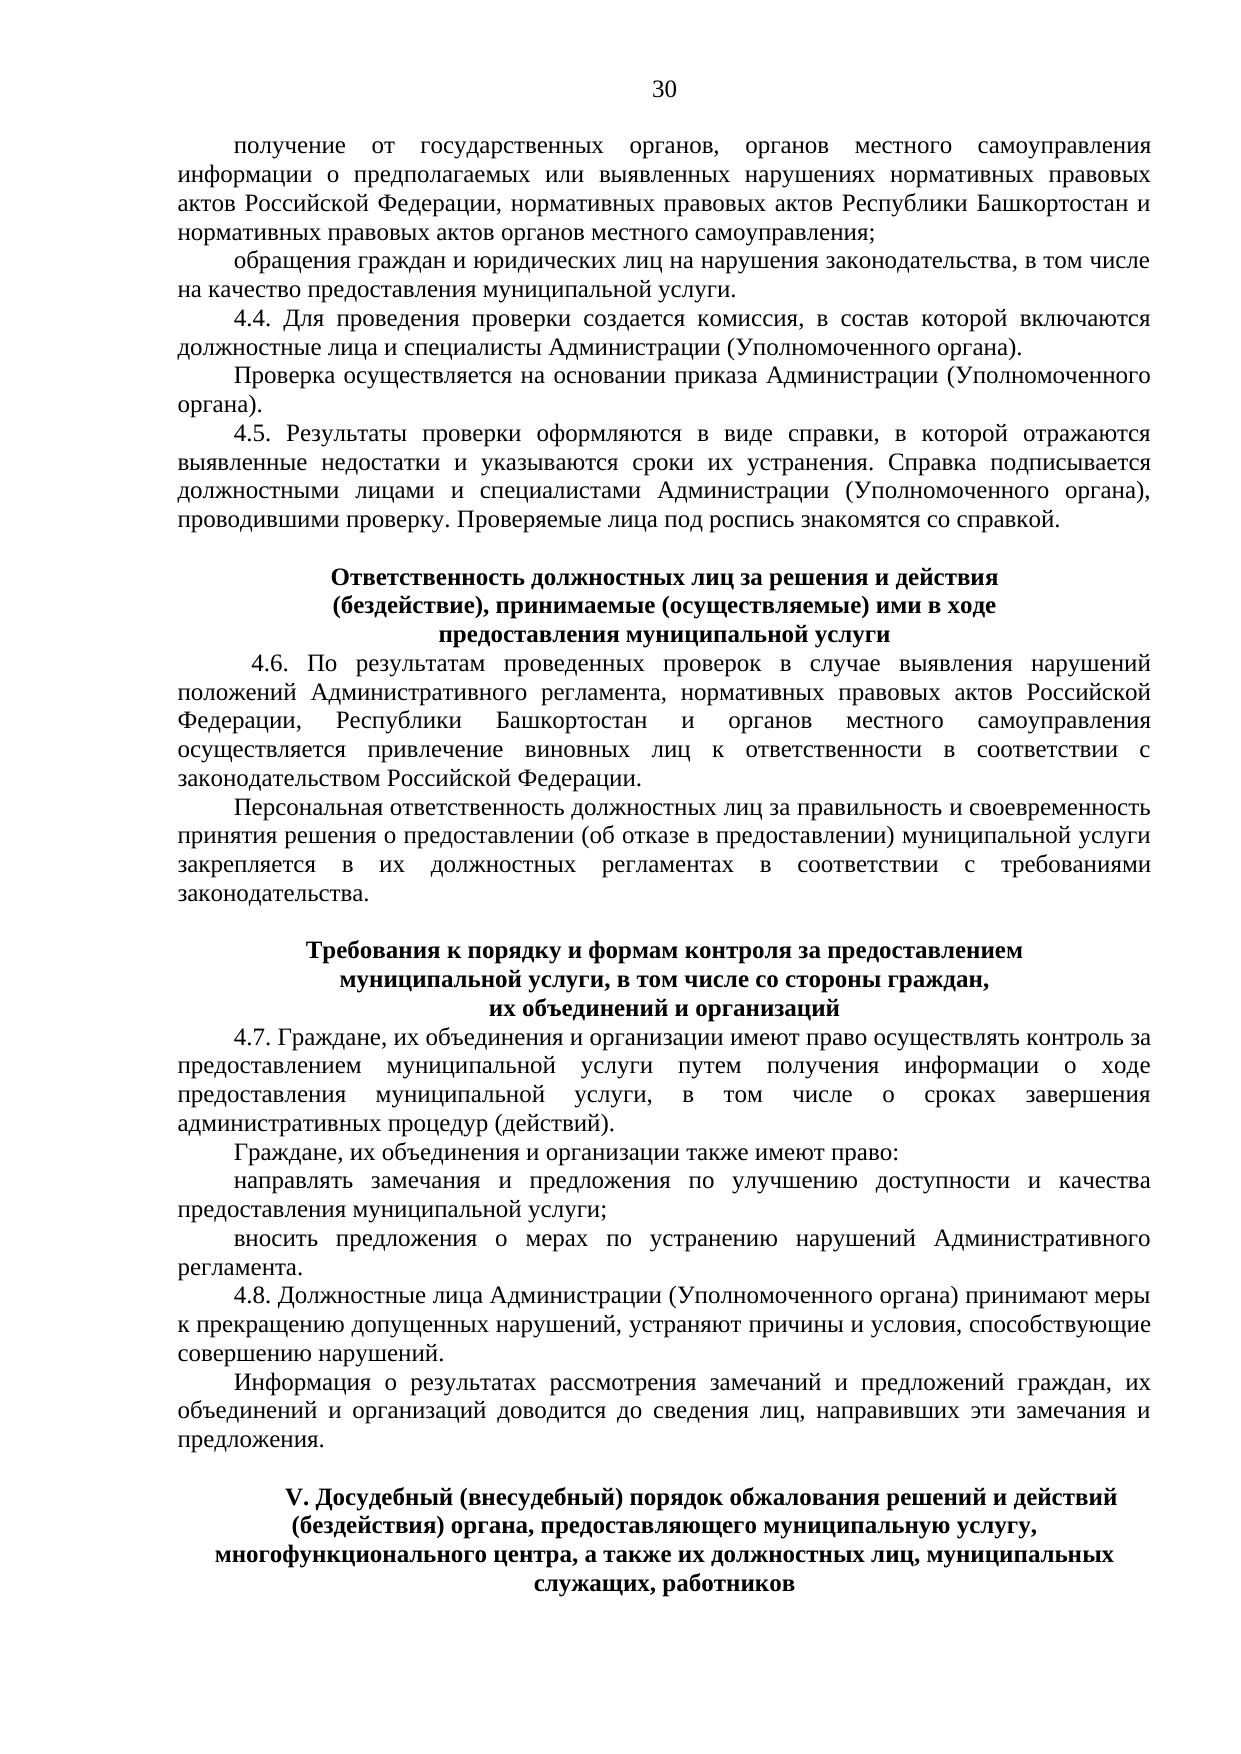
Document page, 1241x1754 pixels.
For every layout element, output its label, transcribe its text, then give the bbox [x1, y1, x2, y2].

text направлять замечания и предложения по улучшению доступности и качества предоставления муниципальной услуги; [177, 1166, 1152, 1223]
text их объединений и организаций [177, 993, 1152, 1022]
text Информация о результатах рассмотрения замечаний и предложений граждан, их объединений и организаций доводится до сведения лиц, направивших эти замечания и предложения. [177, 1367, 1152, 1453]
text муниципальной услуги, в том числе со стороны граждан, [177, 964, 1152, 993]
text обращения граждан и юридических лиц на нарушения законодательства, в том числе на качество предоставления муниципальной услуги. [177, 246, 1152, 303]
text 4.4. Для проведения проверки создается комиссия, в состав которой включаются должностные лица и специалисты Администрации (Уполномоченного органа). [177, 303, 1152, 361]
text Ответственность должностных лиц за решения и действия [177, 562, 1152, 591]
text Персональная ответственность должностных лиц за правильность и своевременность принятия решения о предоставлении (об отказе в предоставлении) муниципальной услуги закрепляется в их должностных регламентах в соответствии с требованиями законодательства. [177, 792, 1152, 907]
text получение от государственных органов, органов местного самоуправления информации о предполагаемых или выявленных нарушениях нормативных правовых актов Российской Федерации, нормативных правовых актов Республики Башкортостан и нормативных правовых актов органов местного самоуправления; [177, 131, 1152, 246]
text 4.7. Граждане, их объединения и организации имеют право осуществлять контроль за предоставлением муниципальной услуги путем получения информации о ходе предоставления муниципальной услуги, в том числе о сроках завершения административных процедур (действий). [177, 1022, 1152, 1137]
text Требования к порядку и формам контроля за предоставлением [177, 936, 1152, 964]
text вносить предложения о мерах по устранению нарушений Административного регламента. [177, 1223, 1152, 1281]
text 4.6. По результатам проведенных проверок в случае выявления нарушений положений Административного регламента, нормативных правовых актов Российской Федерации, Республики Башкортостан и органов местного самоуправления осуществляется привлечение виновных лиц к ответственности в соответствии с законодательством Российской Федерации. [177, 648, 1152, 792]
text 4.8. Должностные лица Администрации (Уполномоченного органа) принимают меры к прекращению допущенных нарушений, устраняют причины и условия, способствующие совершению нарушений. [177, 1281, 1152, 1367]
text 4.5. Результаты проверки оформляются в виде справки, в которой отражаются выявленные недостатки и указываются сроки их устранения. Справка подписывается должностными лицами и специалистами Администрации (Уполномоченного органа), проводившими проверку. Проверяемые лица под роспись знакомятся со справкой. [177, 418, 1152, 533]
text (бездействие), принимаемые (осуществляемые) ими в ходе [177, 591, 1152, 619]
text Граждане, их объединения и организации также имеют право: [177, 1137, 1152, 1166]
text Проверка осуществляется на основании приказа Администрации (Уполномоченного органа). [177, 361, 1152, 418]
text V. Досудебный (внесудебный) порядок обжалования решений и действий (бездействия) органа, предоставляющего муниципальную услугу, многофункционального центра, а также их должностных лиц, муниципальных служащих, работников [177, 1482, 1152, 1597]
text предоставления муниципальной услуги [177, 619, 1152, 648]
